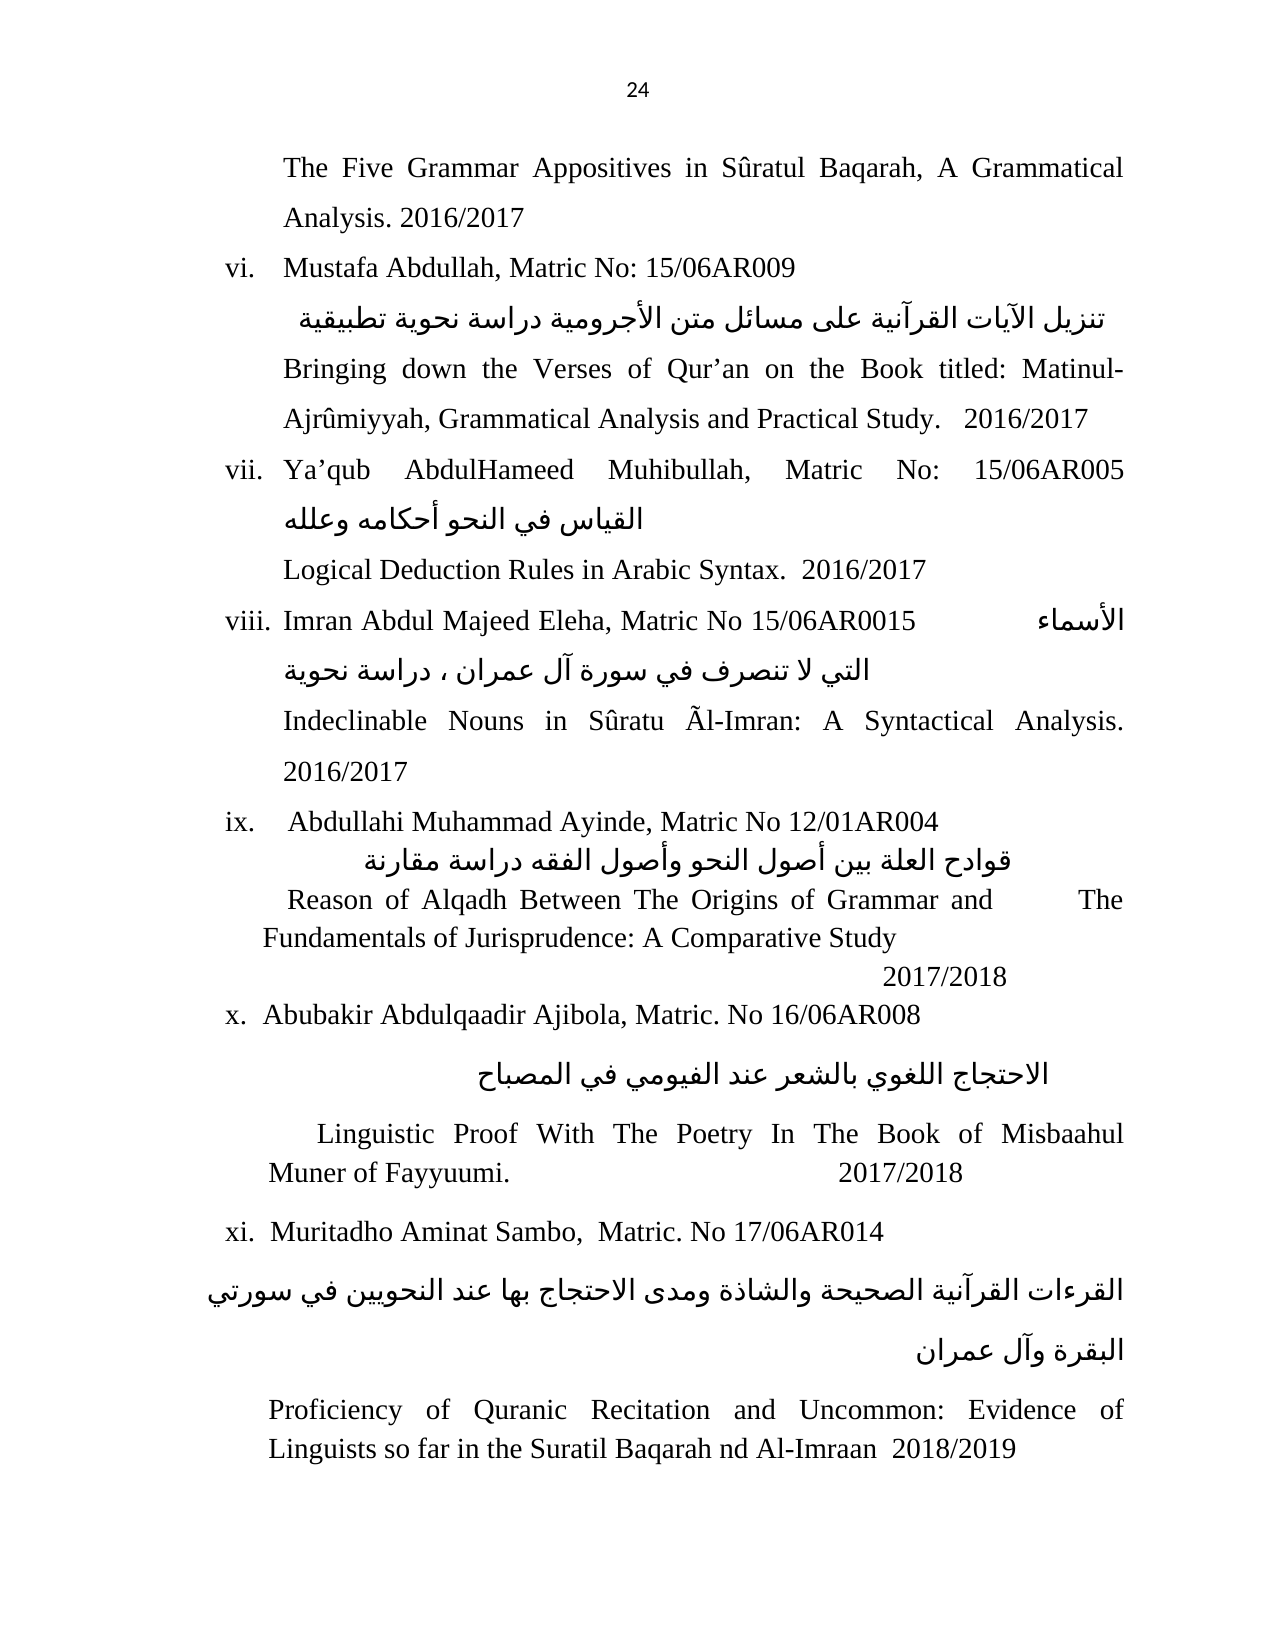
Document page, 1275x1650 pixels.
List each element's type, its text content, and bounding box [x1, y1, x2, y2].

text القرءات القرآنية الصحيحة والشاذة ومدى الاحتجاج بها عند النحويين في سورتي [150, 1273, 1125, 1307]
list Logical Deduction Rules in Arabic Syntax. 2016/2017 [283, 552, 1125, 586]
list Indeclinable Nouns in Sûratu Ãl-Imran: A Syntactical Analysis. 2016/2017 [283, 703, 1125, 787]
list Reason of Alqadh Between The Origins of Grammar and The Fundamentals of Jurisprudence: A Comparative Study [262, 882, 1125, 954]
list Imran Abdul Majeed Eleha, Matric No 15/06AR0015 الأسماء التي لا تنصرف في سورة آل عمران ، دراسة نحوية [225, 603, 1125, 687]
text البقرة وآل عمران [150, 1333, 1125, 1366]
list Ya’qub AbdulHameed Muhibullah, Matric No: 15/06AR005 القياس في النحو أحكامه وعلله [225, 452, 1125, 536]
list Bringing down the Verses of Qur’an on the Book titled: Matinul-Ajrûmiyyah, Grammatical Analysis and Practical Study. 2016/2017 [283, 351, 1125, 435]
list Abdullahi Muhammad Ayinde, Matric No 12/01AR004 [225, 804, 1125, 838]
list 2017/2018 [262, 959, 1125, 992]
list قوادح العلة بين أصول النحو وأصول الفقه دراسة مقارنة [150, 843, 1012, 877]
text الاحتجاج اللغوي بالشعر عند الفيومي في المصباح [150, 1057, 1050, 1090]
list The Five Grammar Appositives in Sûratul Baqarah, A Grammatical Analysis. 2016/2017 [283, 150, 1125, 234]
list Abubakir Abdulqaadir Ajibola, Matric. No 16/06AR008 [225, 997, 1125, 1031]
text Proficiency of Quranic Recitation and Uncommon: Evidence of Linguists so far in the Suratil Baqarah nd Al-Imraan 2018/2019 [268, 1392, 1125, 1464]
list تنزيل الآيات القرآنية على مسائل متن الأجرومية دراسة نحوية تطبيقية [283, 301, 1125, 334]
text Linguistic Proof With The Poetry In The Book of Misbaahul Muner of Fayyuumi. 2017/2018 [225, 1116, 1125, 1188]
list Muritadho Aminat Sambo, Matric. No 17/06AR014 [225, 1214, 1125, 1248]
list Mustafa Abdullah, Matric No: 15/06AR009 [225, 251, 1125, 284]
